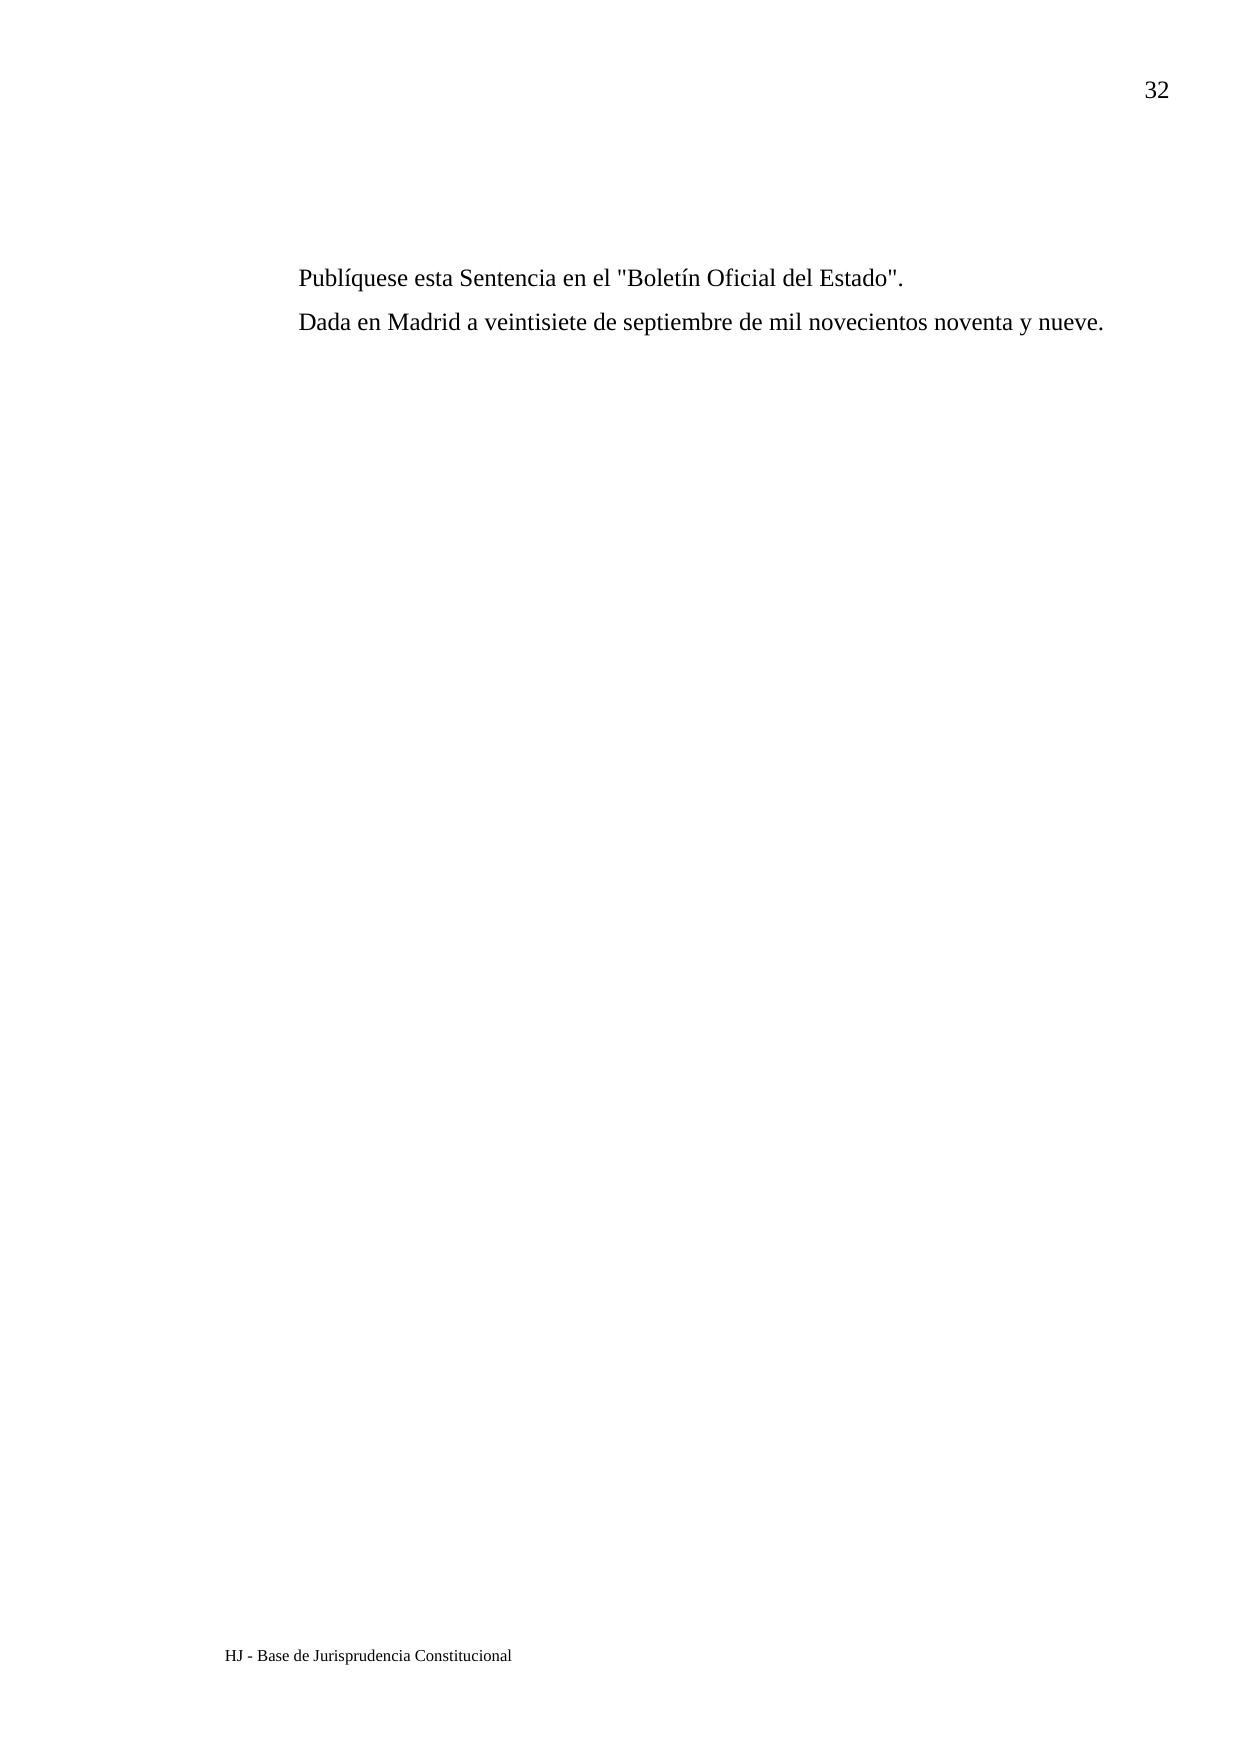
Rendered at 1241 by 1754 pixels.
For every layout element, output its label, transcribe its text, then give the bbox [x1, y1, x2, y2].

text Publíquese esta Sentencia en el "Boletín Oficial del Estado". [224, 263, 1169, 292]
text Dada en Madrid a veintisiete de septiembre de mil novecientos noventa y nueve. [224, 307, 1169, 335]
